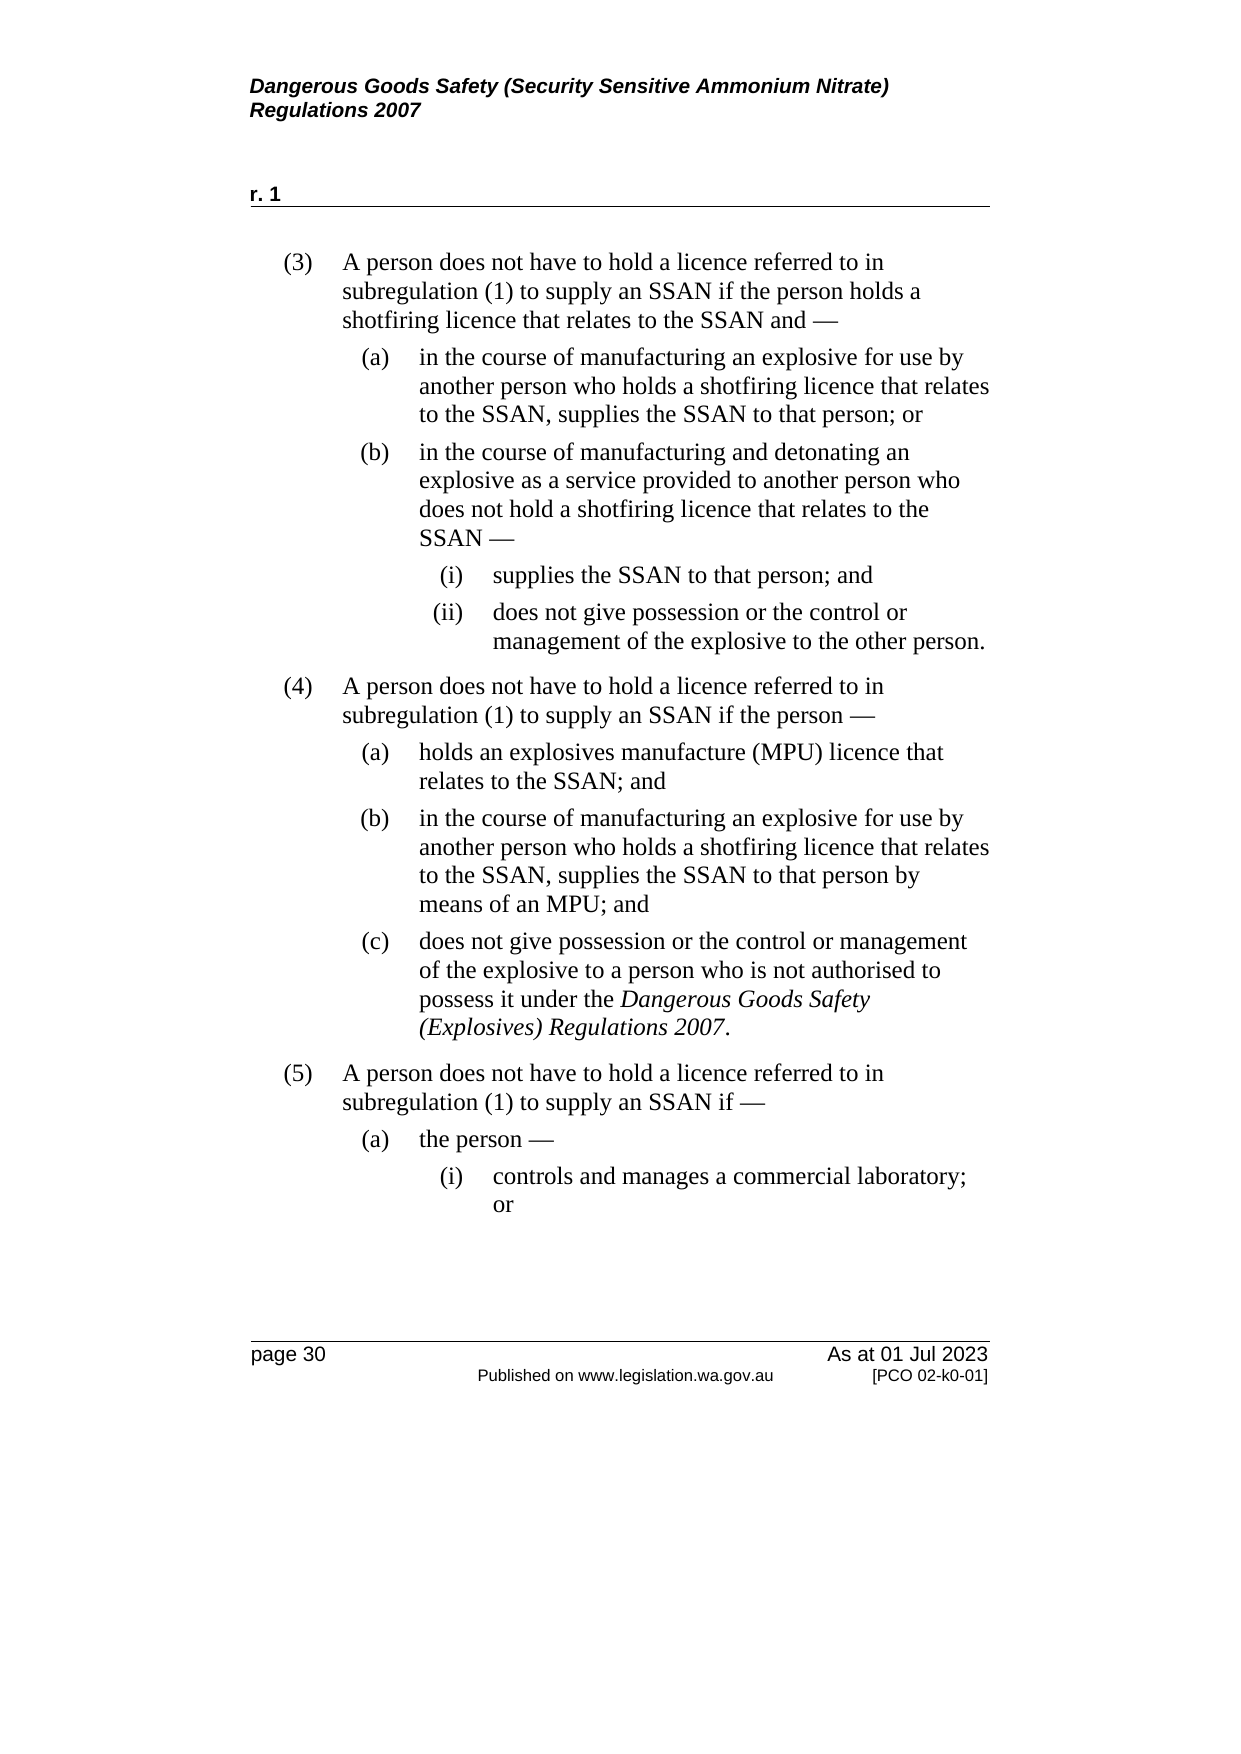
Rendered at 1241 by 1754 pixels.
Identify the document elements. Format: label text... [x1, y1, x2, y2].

text (i) controls and manages a commercial laboratory; or [251, 1161, 990, 1218]
text (a) in the course of manufacturing an explosive for use by another person who holds a shotfiring licence that relates to the SSAN, supplies the SSAN to that person; or [251, 342, 990, 428]
text (ii) does not give possession or the control or management of the explosive to the other person. [251, 597, 990, 654]
text (a) holds an explosives manufacture (MPU) licence that relates to the SSAN; and [251, 737, 990, 794]
text (5) A person does not have to hold a licence referred to in subregulation (1) to supply an SSAN if — [251, 1058, 990, 1115]
text (c) does not give possession or the control or management of the explosive to a person who is not authorised to possess it under the Dangerous Goods Safety (Explosives) Regulations 2007. [251, 926, 990, 1041]
text (b) in the course of manufacturing and detonating an explosive as a service provided to another person who does not hold a shotfiring licence that relates to the SSAN — [251, 437, 990, 552]
text (b) in the course of manufacturing an explosive for use by another person who holds a shotfiring licence that relates to the SSAN, supplies the SSAN to that person by means of an MPU; and [251, 803, 990, 918]
text (3) A person does not have to hold a licence referred to in subregulation (1) to supply an SSAN if the person holds a shotfiring licence that relates to the SSAN and — [251, 247, 990, 334]
text (4) A person does not have to hold a licence referred to in subregulation (1) to supply an SSAN if the person — [251, 671, 990, 729]
text (i) supplies the SSAN to that person; and [251, 560, 990, 589]
text (a) the person — [251, 1124, 990, 1152]
